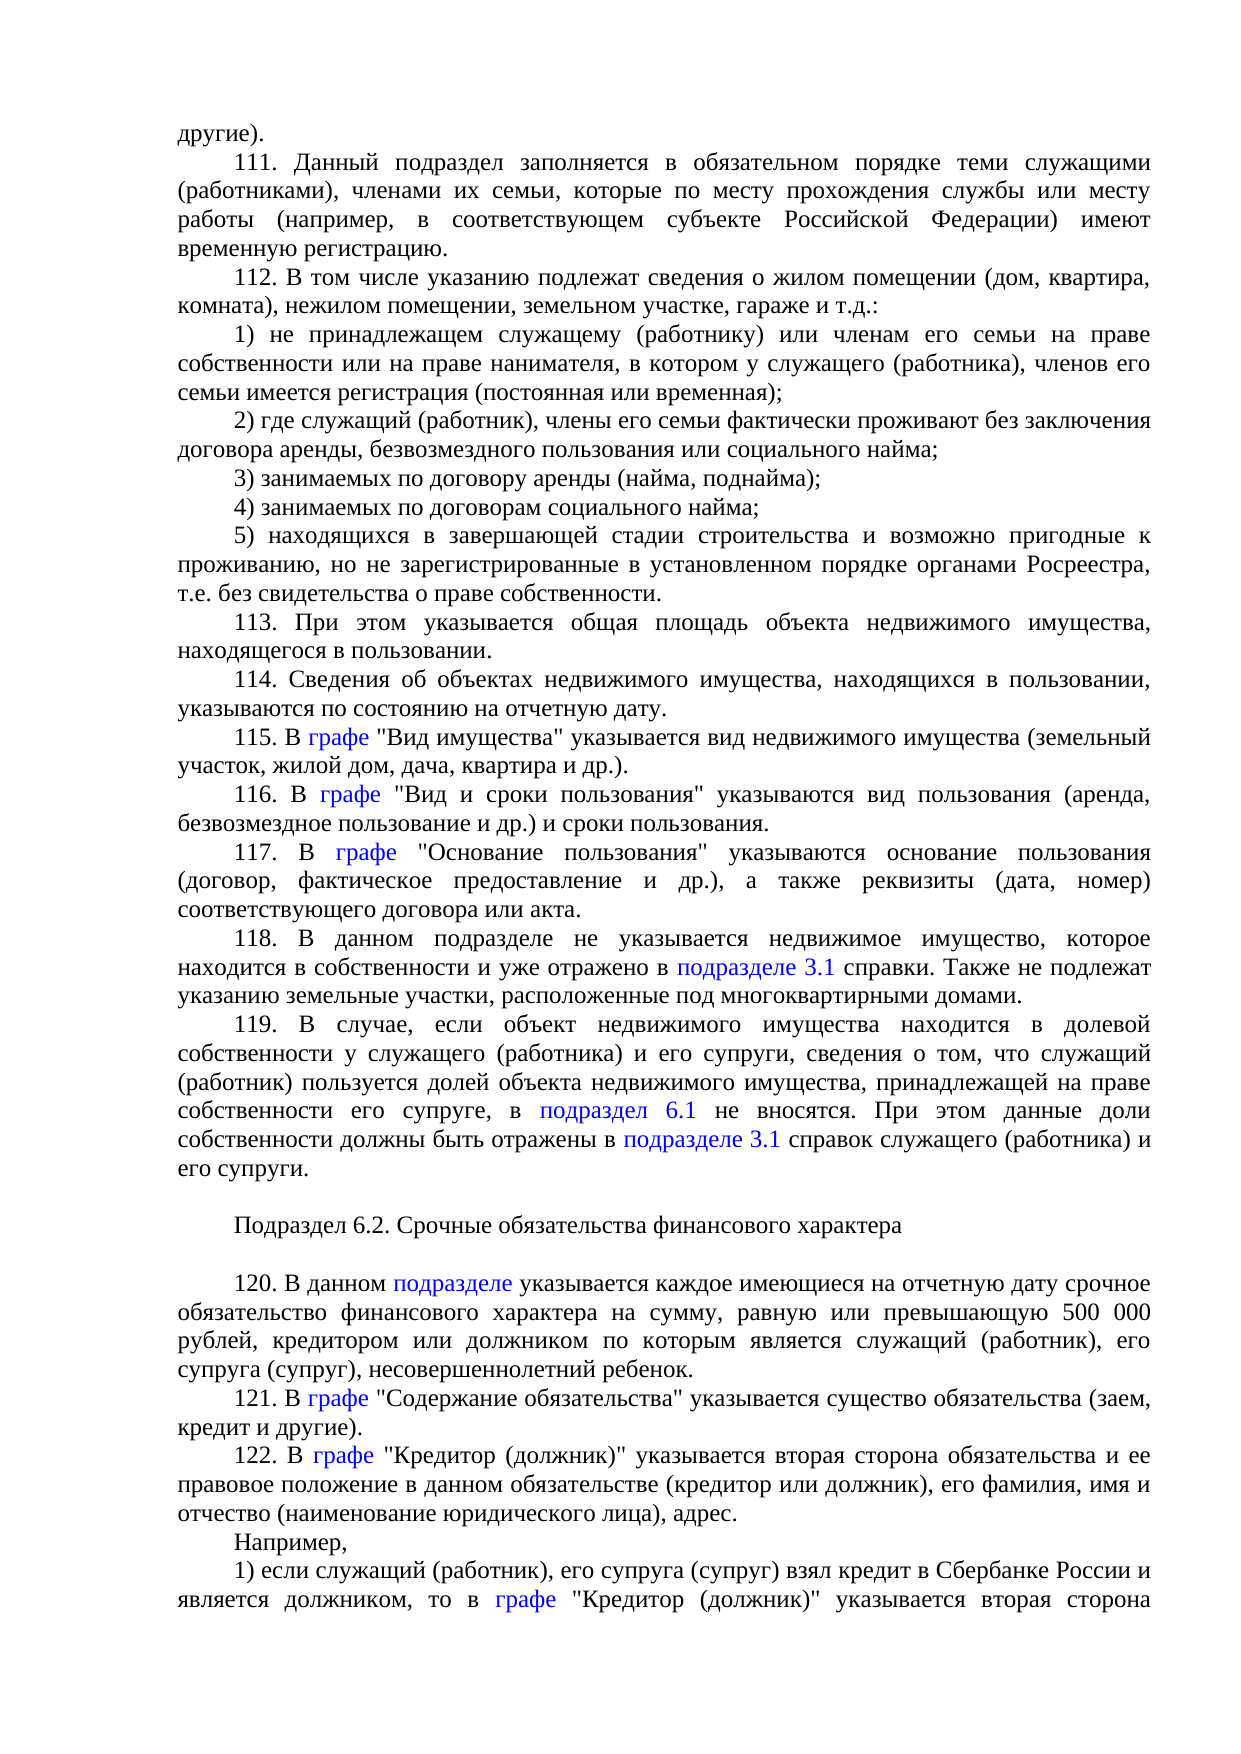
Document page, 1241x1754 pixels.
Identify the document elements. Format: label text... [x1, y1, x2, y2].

text 5) находящихся в завершающей стадии строительства и возможно пригодные к проживанию, но не зарегистрированные в установленном порядке органами Росреестра, т.е. без свидетельства о праве собственности. [177, 521, 1152, 607]
text 122. В графе "Кредитор (должник)" указывается вторая сторона обязательства и ее правовое положение в данном обязательстве (кредитор или должник), его фамилия, имя и отчество (наименование юридического лица), адрес. [177, 1441, 1152, 1527]
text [177, 1556, 1152, 1613]
text Подраздел 6.2. Срочные обязательства финансового характера [177, 1211, 1152, 1239]
text 119. В случае, если объект недвижимого имущества находится в долевой собственности у служащего (работника) и его супруги, сведения о том, что служащий (работник) пользуется долей объекта недвижимого имущества, принадлежащей на праве собственности его супруге, в подраздел 6.1 не вносятся. При этом данные доли собственности должны быть отражены в подразделе 3.1 справок служащего (работника) и его супруги. [177, 1009, 1152, 1182]
text 114. Сведения об объектах недвижимого имущества, находящихся в пользовании, указываются по состоянию на отчетную дату. [177, 664, 1152, 722]
text 120. В данном подразделе указывается каждое имеющиеся на отчетную дату срочное обязательство финансового характера на сумму, равную или превышающую 500 000 рублей, кредитором или должником по которым является служащий (работник), его супруга (супруг), несовершеннолетний ребенок. [177, 1268, 1152, 1383]
text 117. В графе "Основание пользования" указываются основание пользования (договор, фактическое предоставление и др.), а также реквизиты (дата, номер) соответствующего договора или акта. [177, 837, 1152, 923]
text 3) занимаемых по договору аренды (найма, поднайма); [177, 463, 1152, 492]
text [177, 118, 1152, 147]
text 112. В том числе указанию подлежат сведения о жилом помещении (дом, квартира, комната), нежилом помещении, земельном участке, гараже и т.д.: [177, 262, 1152, 319]
text Например, [177, 1527, 1152, 1556]
text 1) не принадлежащем служащему (работнику) или членам его семьи на праве собственности или на праве нанимателя, в котором у служащего (работника), членов его семьи имеется регистрация (постоянная или временная); [177, 319, 1152, 406]
text 2) где служащий (работник), члены его семьи фактически проживают без заключения договора аренды, безвозмездного пользования или социального найма; [177, 406, 1152, 463]
text 118. В данном подразделе не указывается недвижимое имущество, которое находится в собственности и уже отражено в подразделе 3.1 справки. Также не подлежат указанию земельные участки, расположенные под многоквартирными домами. [177, 923, 1152, 1009]
text 111. Данный подраздел заполняется в обязательном порядке теми служащими (работниками), членами их семьи, которые по месту прохождения службы или месту работы (например, в соответствующем субъекте Российской Федерации) имеют временную регистрацию. [177, 147, 1152, 262]
text 113. При этом указывается общая площадь объекта недвижимого имущества, находящегося в пользовании. [177, 607, 1152, 664]
text 4) занимаемых по договорам социального найма; [177, 492, 1152, 521]
text 121. В графе "Содержание обязательства" указывается существо обязательства (заем, кредит и другие). [177, 1383, 1152, 1441]
text 116. В графе "Вид и сроки пользования" указываются вид пользования (аренда, безвозмездное пользование и др.) и сроки пользования. [177, 779, 1152, 837]
text 115. В графе "Вид имущества" указывается вид недвижимого имущества (земельный участок, жилой дом, дача, квартира и др.). [177, 722, 1152, 779]
